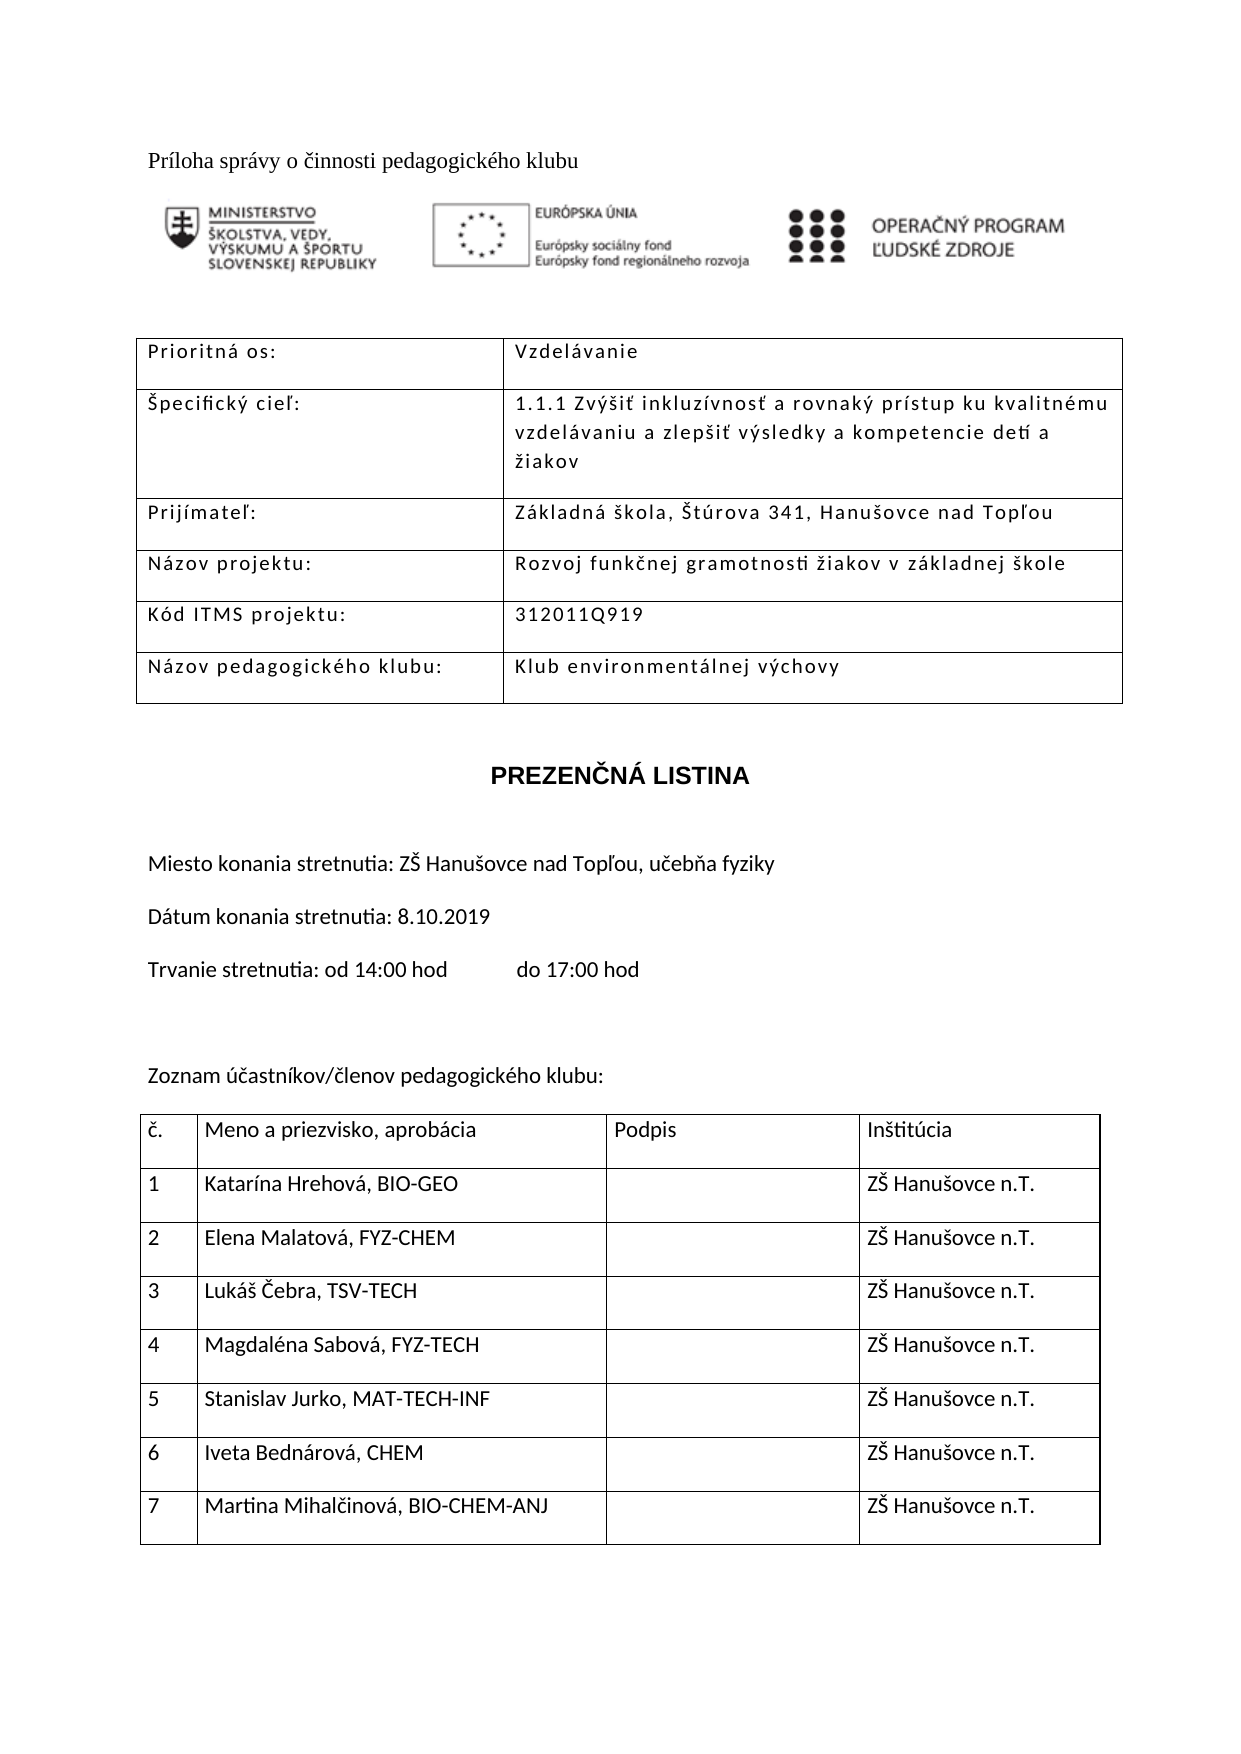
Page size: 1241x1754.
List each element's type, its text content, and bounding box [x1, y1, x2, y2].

table_cell ZŠ Hanušovce n.T. [860, 1438, 1099, 1491]
table_header Vzdelávanie [504, 339, 1122, 389]
table_cell Klub environmentálnej výchovy [504, 653, 1122, 703]
table_cell Elena Malatová, FYZ-CHEM [198, 1223, 606, 1276]
table_cell [607, 1223, 859, 1276]
table_cell [607, 1169, 859, 1222]
table_cell Názov pedagogického klubu: [137, 653, 503, 703]
table_cell Kód ITMS projektu: [137, 602, 503, 652]
table_header Prioritná os: [137, 339, 503, 389]
table_cell 7 [141, 1492, 197, 1544]
table_cell ZŠ Hanušovce n.T. [860, 1492, 1099, 1544]
text Miesto konania stretnutia: ZŠ Hanušovce nad Topľou, učebňa fyziky [148, 849, 1093, 877]
table_cell 5 [141, 1384, 197, 1437]
table_cell ZŠ Hanušovce n.T. [860, 1223, 1099, 1276]
table_cell [607, 1492, 859, 1544]
table_header č. [141, 1115, 197, 1168]
table_cell [607, 1438, 859, 1491]
table_cell ZŠ Hanušovce n.T. [860, 1169, 1099, 1222]
table_header Podpis [607, 1115, 859, 1168]
table_cell Stanislav Jurko, MAT-TECH-INF [198, 1384, 606, 1437]
table_cell Rozvoj funkčnej gramotnosti žiakov v základnej škole [504, 551, 1122, 601]
table_cell Martina Mihalčinová, BIO-CHEM-ANJ [198, 1492, 606, 1544]
subtitle PREZENČNÁ LISTINA [148, 761, 1093, 790]
table_cell Špecifický cieľ: [137, 390, 503, 498]
text Trvanie stretnutia: od 14:00 hod do 17:00 hod [148, 955, 1093, 983]
table_cell Základná škola, Štúrova 341, Hanušovce nad Topľou [504, 499, 1122, 549]
table_cell ZŠ Hanušovce n.T. [860, 1384, 1099, 1437]
table_cell Magdaléna Sabová, FYZ-TECH [198, 1330, 606, 1383]
picture [147, 178, 1094, 309]
table_cell 1 [141, 1169, 197, 1222]
text Zoznam účastníkov/členov pedagogického klubu: [148, 1061, 1093, 1089]
table_cell 2 [141, 1223, 197, 1276]
table_header Meno a priezvisko, aprobácia [198, 1115, 606, 1168]
table_cell 6 [141, 1438, 197, 1491]
table_cell 3 [141, 1277, 197, 1329]
table_cell [607, 1330, 859, 1383]
table_cell Katarína Hrehová, BIO-GEO [198, 1169, 606, 1222]
table_cell 312011Q919 [504, 602, 1122, 652]
text Príloha správy o činnosti pedagogického klubu [148, 148, 1093, 178]
table_cell Prijímateľ: [137, 499, 503, 549]
table_cell ZŠ Hanušovce n.T. [860, 1330, 1099, 1383]
table_cell [607, 1384, 859, 1437]
table_cell [607, 1277, 859, 1329]
table_cell ZŠ Hanušovce n.T. [860, 1277, 1099, 1329]
table_header Inštitúcia [860, 1115, 1099, 1168]
table_cell Názov projektu: [137, 551, 503, 601]
table_cell Lukáš Čebra, TSV-TECH [198, 1277, 606, 1329]
table_cell 1.1.1 Zvýšiť inkluzívnosť a rovnaký prístup ku kvalitnému vzdelávaniu a zlepšiť výsledky a kompetencie detí a žiakov [504, 390, 1122, 498]
table_cell Iveta Bednárová, CHEM [198, 1438, 606, 1491]
text Dátum konania stretnutia: 8.10.2019 [148, 902, 1093, 930]
table_cell 4 [141, 1330, 197, 1383]
